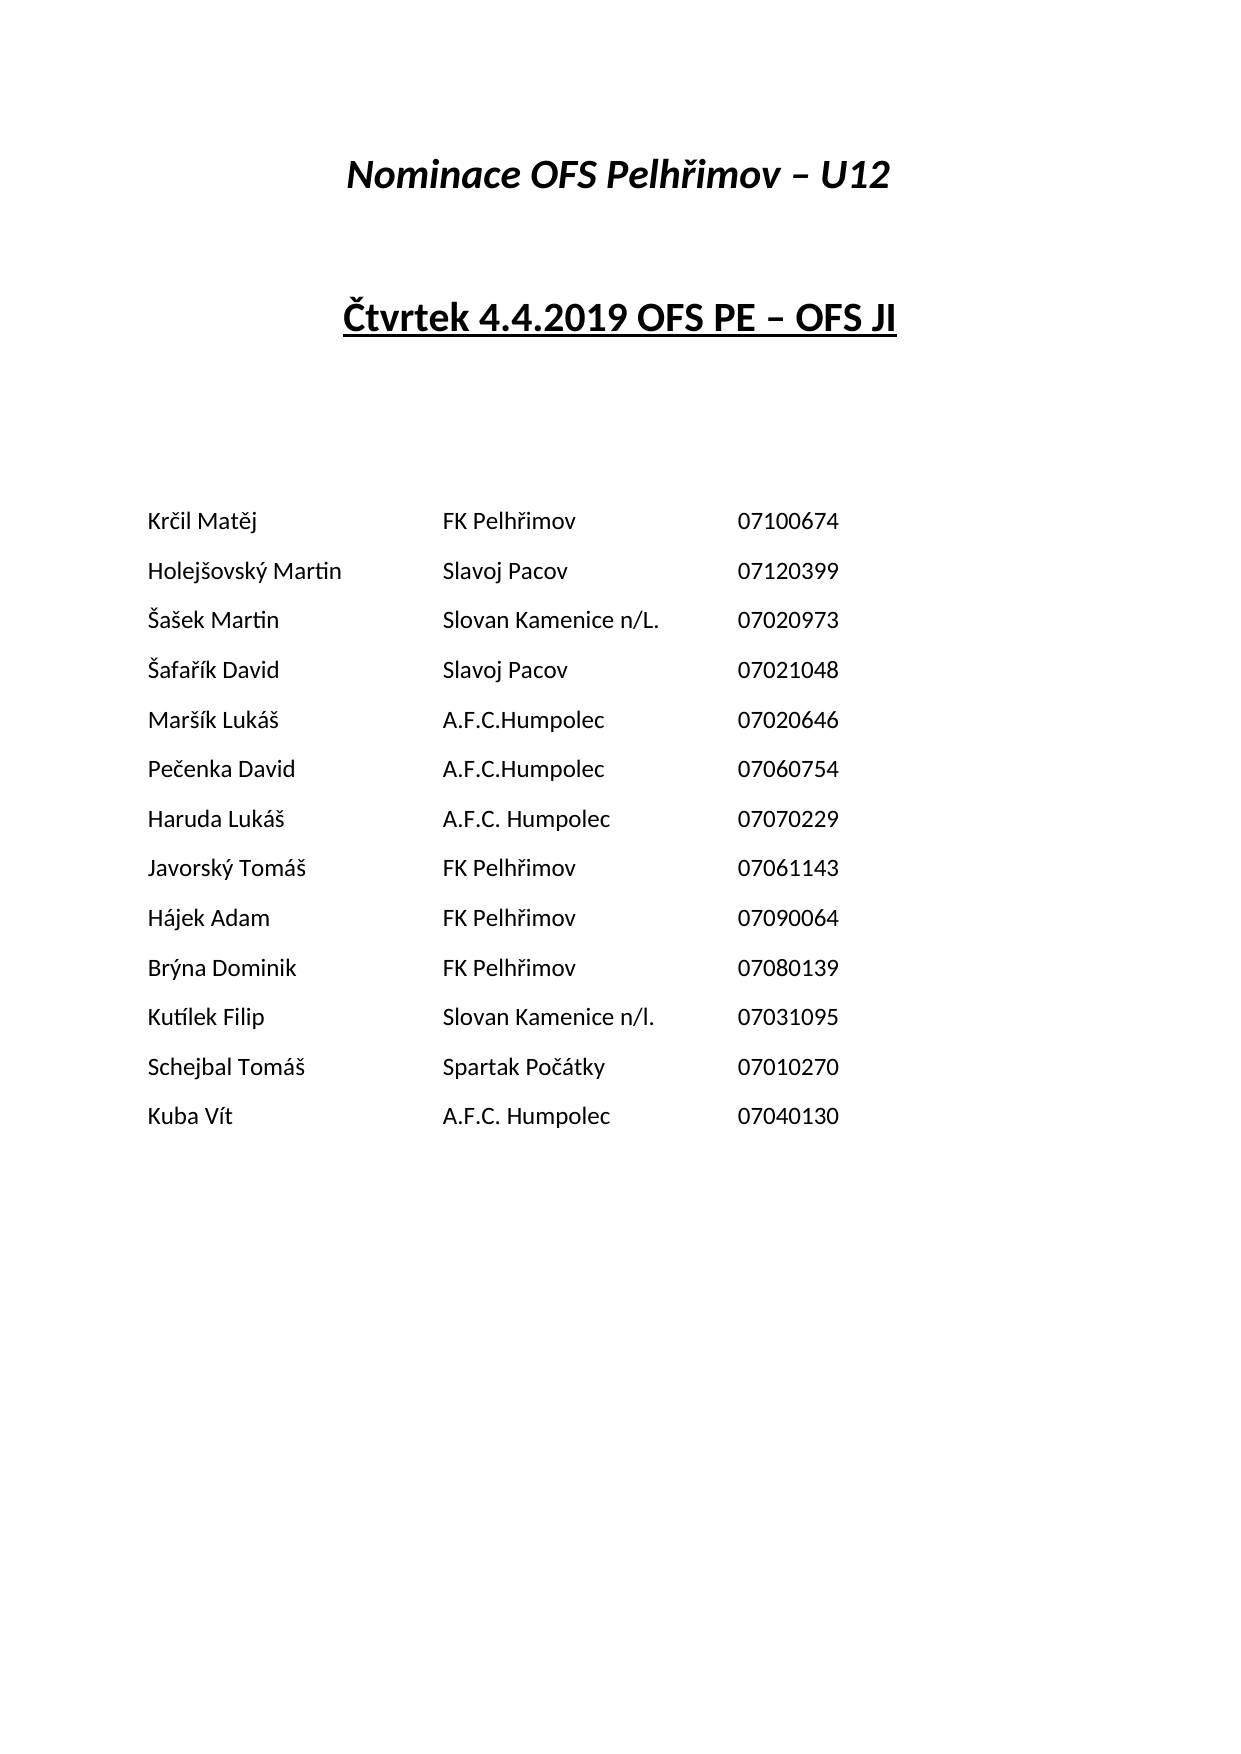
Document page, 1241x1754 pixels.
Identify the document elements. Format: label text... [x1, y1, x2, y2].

text Čtvrtek 4.4.2019 OFS PE – OFS JI [148, 291, 1093, 342]
text Javorský Tomáš FK Pelhřimov 07061143 [148, 852, 1093, 883]
text Kuba Vít A.F.C. Humpolec 07040130 [148, 1100, 1093, 1131]
text Schejbal Tomáš Spartak Počátky 07010270 [148, 1051, 1093, 1081]
text Brýna Dominik FK Pelhřimov 07080139 [148, 952, 1093, 982]
text Krčil Matěj FK Pelhřimov 07100674 [148, 505, 1093, 536]
text Pečenka David A.F.C.Humpolec 07060754 [148, 753, 1093, 784]
text Šašek Martin Slovan Kamenice n/L. 07020973 [148, 604, 1093, 635]
text Holejšovský Martin Slavoj Pacov 07120399 [148, 555, 1093, 586]
text Šafařík David Slavoj Pacov 07021048 [148, 654, 1093, 685]
text Nominace OFS Pelhřimov – U12 [148, 148, 1093, 198]
text Hájek Adam FK Pelhřimov 07090064 [148, 902, 1093, 933]
text Maršík Lukáš A.F.C.Humpolec 07020646 [148, 704, 1093, 734]
text Kutílek Filip Slovan Kamenice n/l. 07031095 [148, 1001, 1093, 1032]
text Haruda Lukáš A.F.C. Humpolec 07070229 [148, 803, 1093, 833]
